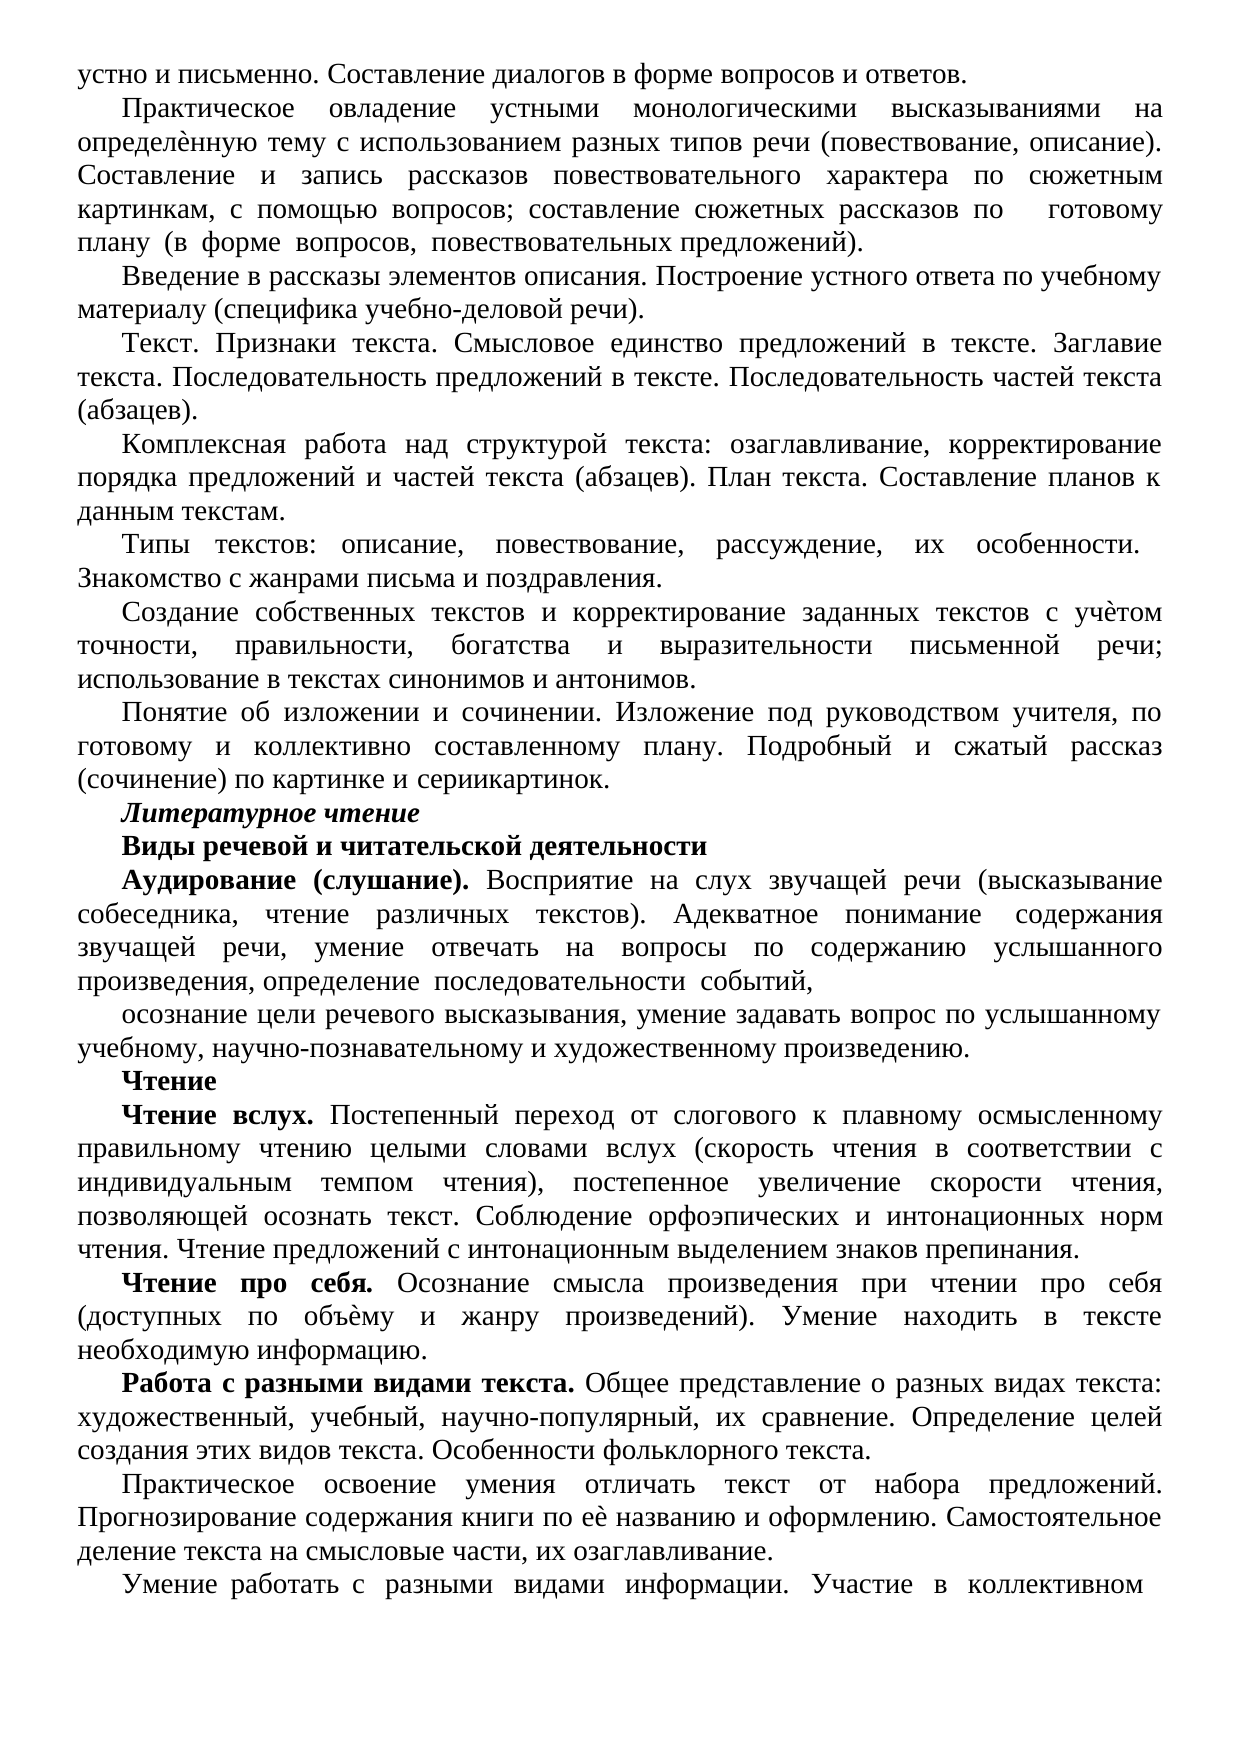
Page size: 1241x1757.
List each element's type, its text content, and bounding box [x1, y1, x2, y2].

text Чтение [121, 1064, 1192, 1097]
text Типы текстов: описание, повествование, рассуждение, их особенности. [121, 526, 1192, 560]
text Практическое овладение устными монологическими высказываниями на определѐнную тему с использованием разных типов речи (повествование, описание). Составление и запись рассказов повествовательного характера по сюжетным картинкам, с помощью вопросов; составление сюжетных рассказов по готовому плану (в форме вопросов, повествовательных предложений). [77, 90, 1163, 258]
text Текст. Признаки текста. Смысловое единство предложений в тексте. Заглавие текста. Последовательность предложений в тексте. Последовательность частей текста (абзацев). [77, 325, 1163, 426]
text Умение работать с разными видами информации. Участие в коллективном [121, 1567, 1192, 1600]
text Знакомство с жанрами письма и поздравления. [77, 560, 1192, 594]
text Создание собственных текстов и корректирование заданных текстов с учѐтом точности, правильности, богатства и выразительности письменной речи; использование в текстах синонимов и антонимов. [77, 594, 1163, 694]
text Аудирование (слушание). Восприятие на слух звучащей речи (высказывание собеседника, чтение различных текстов). Адекватное понимание содержания звучащей речи, умение отвечать на вопросы по содержанию услышанного произведения, определение последовательности событий, [77, 862, 1163, 997]
text Практическое освоение умения отличать текст от набора предложений. Прогнозирование содержания книги по еѐ названию и оформлению. Самостоятельное деление текста на смысловые части, их озаглавливание. [77, 1466, 1163, 1567]
text Комплексная работа над структурой текста: озаглавливание, корректирование порядка предложений и частей текста (абзацев). План текста. Составление планов к данным текстам. [77, 426, 1162, 526]
text Чтение про себя. Осознание смысла произведения при чтении про себя (доступных по объѐму и жанру произведений). Умение находить в тексте необходимую информацию. [77, 1265, 1162, 1365]
text Работа с разными видами текста. Общее представление о разных видах текста: художественный, учебный, научно-популярный, их сравнение. Определение целей создания этих видов текста. Особенности фольклорного текста. [77, 1365, 1162, 1466]
text устно и письменно. Составление диалогов в форме вопросов и ответов. [77, 57, 1192, 90]
text осознание цели речевого высказывания, умение задавать вопрос по услышанному учебному, научно-познавательному и художественному произведению. [77, 997, 1162, 1064]
text Чтение вслух. Постепенный переход от слогового к плавному осмысленному правильному чтению целыми словами вслух (скорость чтения в соответствии с индивидуальным темпом чтения), постепенное увеличение скорости чтения, позволяющей осознать текст. Соблюдение орфоэпических и интонационных норм чтения. Чтение предложений с интонационным выделением знаков препинания. [77, 1097, 1163, 1265]
text Виды речевой и читательской деятельности [121, 829, 1192, 862]
text Введение в рассказы элементов описания. Построение устного ответа по учебному материалу (специфика учебно-деловой речи). [77, 258, 1162, 325]
text Литературное чтение [121, 796, 1192, 829]
text Понятие об изложении и сочинении. Изложение под руководством учителя, по готовому и коллективно составленному плану. Подробный и сжатый рассказ (сочинение) по картинке и сериикартинок. [77, 694, 1163, 795]
